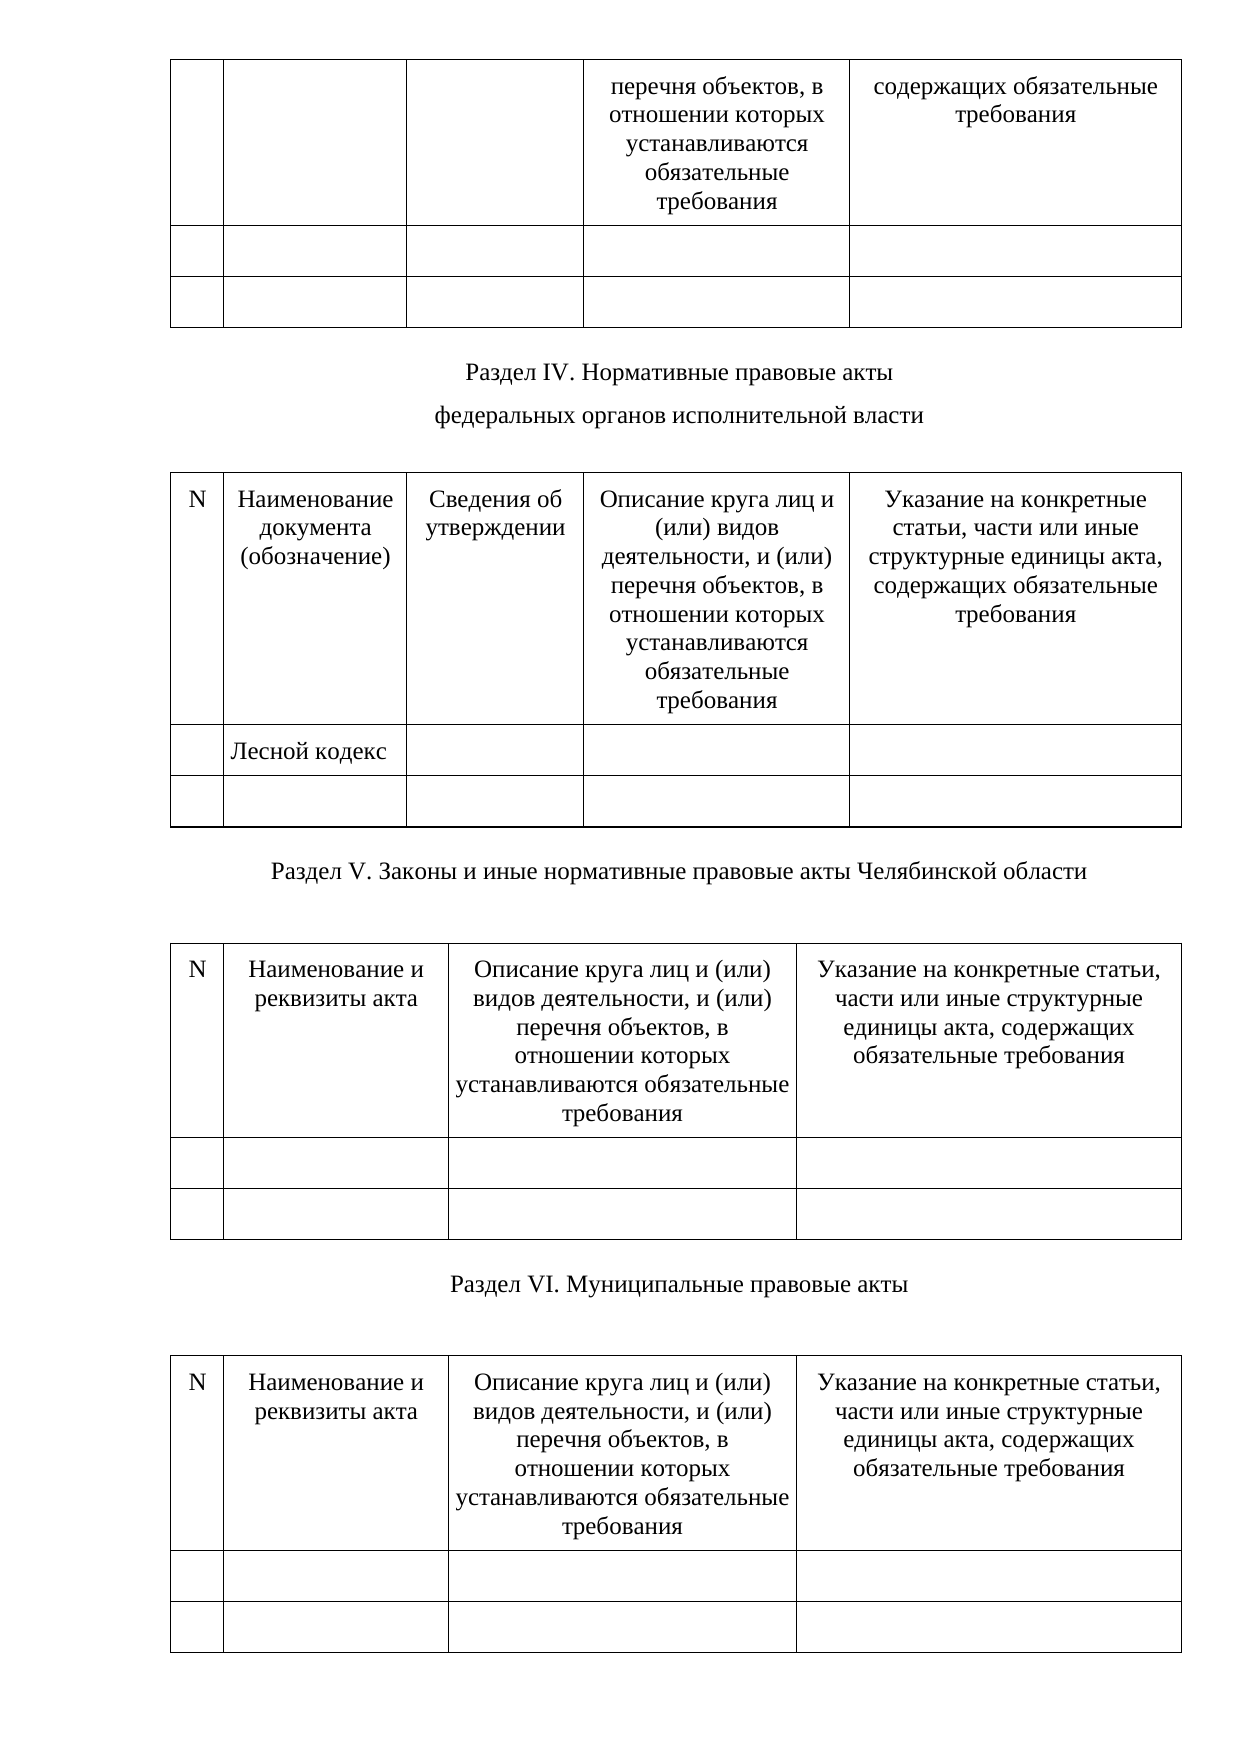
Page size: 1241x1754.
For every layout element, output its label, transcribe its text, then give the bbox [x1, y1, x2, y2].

table_cell [224, 277, 406, 327]
table_cell [407, 725, 583, 775]
table_cell [449, 1551, 796, 1601]
table_header Указание на конкретные статьи, части или иные структурные единицы акта, содержащих обязательные требования [797, 1356, 1181, 1550]
table_cell [407, 277, 583, 327]
table_cell [584, 277, 849, 327]
table_cell [171, 226, 223, 276]
table_cell [449, 1602, 796, 1652]
table_cell [584, 776, 849, 826]
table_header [850, 60, 1181, 225]
table_cell [171, 1602, 223, 1652]
table_header N [171, 944, 223, 1137]
table_header Описание круга лиц и (или) видов деятельности, и (или) перечня объектов, в отношении которых устанавливаются обязательные требования [449, 1356, 796, 1550]
table_cell [224, 776, 406, 826]
table_cell [407, 226, 583, 276]
text федеральных органов исполнительной власти [177, 400, 1181, 429]
table_cell [224, 1138, 448, 1188]
table_cell [224, 1189, 448, 1239]
table_cell [797, 1602, 1181, 1652]
table_cell [449, 1138, 796, 1188]
text Раздел V. Законы и иные нормативные правовые акты Челябинской области [177, 856, 1181, 885]
table_header Наименование и реквизиты акта [224, 944, 448, 1137]
table_cell [797, 1189, 1181, 1239]
table_header Наименование документа (обозначение) [224, 473, 406, 724]
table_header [584, 60, 849, 225]
table_cell [171, 1189, 223, 1239]
table_cell [850, 776, 1181, 826]
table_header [407, 60, 583, 225]
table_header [224, 60, 406, 225]
table_cell [224, 1602, 448, 1652]
table_cell [850, 725, 1181, 775]
table_cell [171, 277, 223, 327]
table_cell [850, 226, 1181, 276]
table_cell [171, 725, 223, 775]
table_header Указание на конкретные статьи, части или иные структурные единицы акта, содержащих обязательные требования [850, 473, 1181, 724]
table_header N [171, 60, 223, 225]
table_header N [171, 1356, 223, 1550]
table_header Сведения об утверждении [407, 473, 583, 724]
table_header N [171, 473, 223, 724]
table_cell Лесной кодекс [224, 725, 406, 775]
table_cell [224, 226, 406, 276]
table_cell [224, 1551, 448, 1601]
table_cell [584, 226, 849, 276]
table_cell [797, 1138, 1181, 1188]
table_cell [850, 277, 1181, 327]
table_header Наименование и реквизиты акта [224, 1356, 448, 1550]
table_header Описание круга лиц и (или) видов деятельности, и (или) перечня объектов, в отношении которых устанавливаются обязательные требования [584, 473, 849, 724]
table_cell [584, 725, 849, 775]
table_cell [171, 776, 223, 826]
table_cell [797, 1551, 1181, 1601]
text Раздел IV. Нормативные правовые акты [177, 357, 1181, 386]
table_cell [171, 1551, 223, 1601]
text Раздел VI. Муниципальные правовые акты [177, 1269, 1181, 1298]
table_header Описание круга лиц и (или) видов деятельности, и (или) перечня объектов, в отношении которых устанавливаются обязательные требования [449, 944, 796, 1137]
table_cell [171, 1138, 223, 1188]
table_cell [407, 776, 583, 826]
table_header Указание на конкретные статьи, части или иные структурные единицы акта, содержащих обязательные требования [797, 944, 1181, 1137]
table_cell [449, 1189, 796, 1239]
